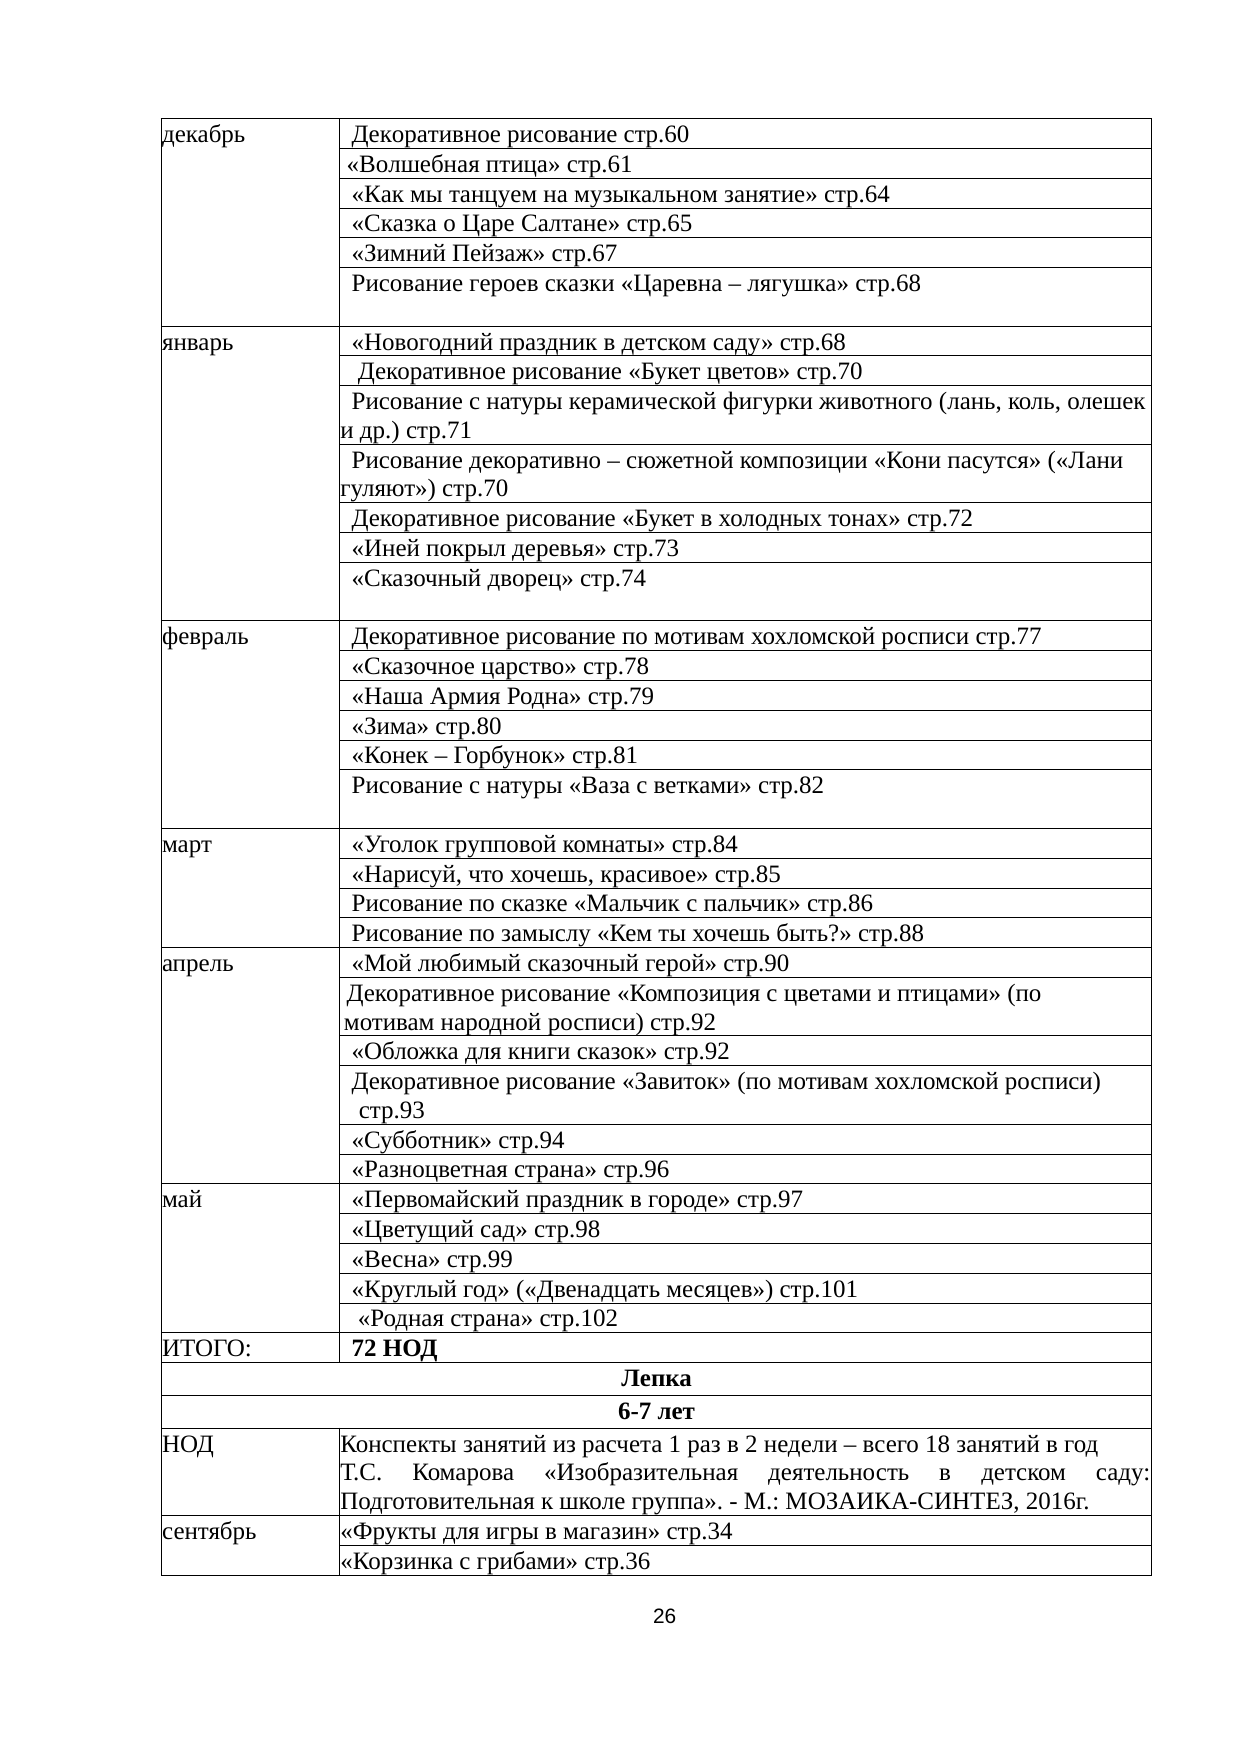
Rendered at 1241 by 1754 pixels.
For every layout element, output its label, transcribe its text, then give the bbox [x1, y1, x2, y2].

table_cell «Как мы танцуем на музыкальном занятие» стр.64 [340, 179, 1151, 207]
table_cell Декоративное рисование «Букет цветов» стр.70 [340, 356, 1151, 385]
table_cell «Конек – Горбунок» стр.81 [340, 741, 1151, 769]
table_cell Декоративное рисование «Композиция с цветами и птицами» (по мотивам народной росписи) стр.92 [340, 978, 1151, 1035]
table_cell «Разноцветная страна» стр.96 [340, 1155, 1151, 1183]
table_cell «Сказочное царство» стр.78 [340, 651, 1151, 680]
table_cell Рисование декоративно – сюжетной композиции «Кони пасутся» («Лани гуляют») стр.70 [340, 445, 1151, 502]
table_cell Рисование с натуры керамической фигурки животного (лань, коль, олешек и др.) стр.71 [340, 386, 1151, 444]
table_cell «Фрукты для игры в магазин» стр.34 [340, 1516, 1151, 1545]
table_cell «Субботник» стр.94 [340, 1125, 1151, 1153]
table_cell «Первомайский праздник в городе» стр.97 [340, 1184, 1151, 1213]
table_cell «Зимний Пейзаж» стр.67 [340, 238, 1151, 267]
table_cell Декоративное рисование стр.60 [340, 119, 1151, 148]
table_cell «Обложка для книги сказок» стр.92 [340, 1036, 1151, 1065]
table_cell ИТОГО: [162, 1333, 339, 1362]
table_cell Рисование по сказке «Мальчик с пальчик» стр.86 [340, 889, 1151, 917]
table_cell Декоративное рисование «Завиток» (по мотивам хохломской росписи) стр.93 [340, 1066, 1151, 1124]
table_cell апрель [162, 948, 339, 1183]
table_cell «Нарисуй, что хочешь, красивое» стр.85 [340, 859, 1151, 887]
table_cell Рисование героев сказки «Царевна – лягушка» стр.68 [340, 268, 1151, 326]
table_cell «Весна» стр.99 [340, 1244, 1151, 1273]
table_cell декабрь [162, 119, 339, 326]
table_cell Декоративное рисование «Букет в холодных тонах» стр.72 [340, 503, 1151, 532]
table_cell «Корзинка с грибами» стр.36 [340, 1546, 1151, 1575]
table_cell «Мой любимый сказочный герой» стр.90 [340, 948, 1151, 977]
table_cell Рисование с натуры «Ваза с ветками» стр.82 [340, 770, 1151, 828]
table_cell январь [162, 327, 339, 620]
table_cell Лепка [162, 1363, 1151, 1395]
table_cell февраль [162, 621, 339, 828]
table_cell «Цветущий сад» стр.98 [340, 1214, 1151, 1243]
table_cell «Иней покрыл деревья» стр.73 [340, 533, 1151, 562]
table_cell Декоративное рисование по мотивам хохломской росписи стр.77 [340, 621, 1151, 650]
table_cell «Волшебная птица» стр.61 [340, 149, 1151, 178]
table_cell «Уголок групповой комнаты» стр.84 [340, 829, 1151, 858]
table_cell НОД [162, 1429, 339, 1515]
table_cell 72 НОД [340, 1333, 1151, 1362]
table_cell Рисование по замыслу «Кем ты хочешь быть?» стр.88 [340, 918, 1151, 947]
table_cell «Сказка о Царе Салтане» стр.65 [340, 209, 1151, 237]
table_cell «Наша Армия Родна» стр.79 [340, 681, 1151, 710]
table_cell май [162, 1184, 339, 1332]
table_cell «Новогодний праздник в детском саду» стр.68 [340, 327, 1151, 355]
table_cell сентябрь [162, 1516, 339, 1575]
table_cell 6-7 лет [162, 1396, 1151, 1428]
table_cell «Сказочный дворец» стр.74 [340, 563, 1151, 620]
table_cell «Круглый год» («Двенадцать месяцев») стр.101 [340, 1274, 1151, 1302]
table_cell «Зима» стр.80 [340, 711, 1151, 739]
table_cell Конспекты занятий из расчета 1 раз в 2 недели – всего 18 занятий в год Т.С. Комарова «Изобразительная деятельность в детском саду: Подготовительная к школе группа». - М.: МОЗАИКА-СИНТЕЗ, 2016г. [340, 1429, 1151, 1515]
table_cell «Родная страна» стр.102 [340, 1304, 1151, 1332]
table_cell март [162, 829, 339, 947]
